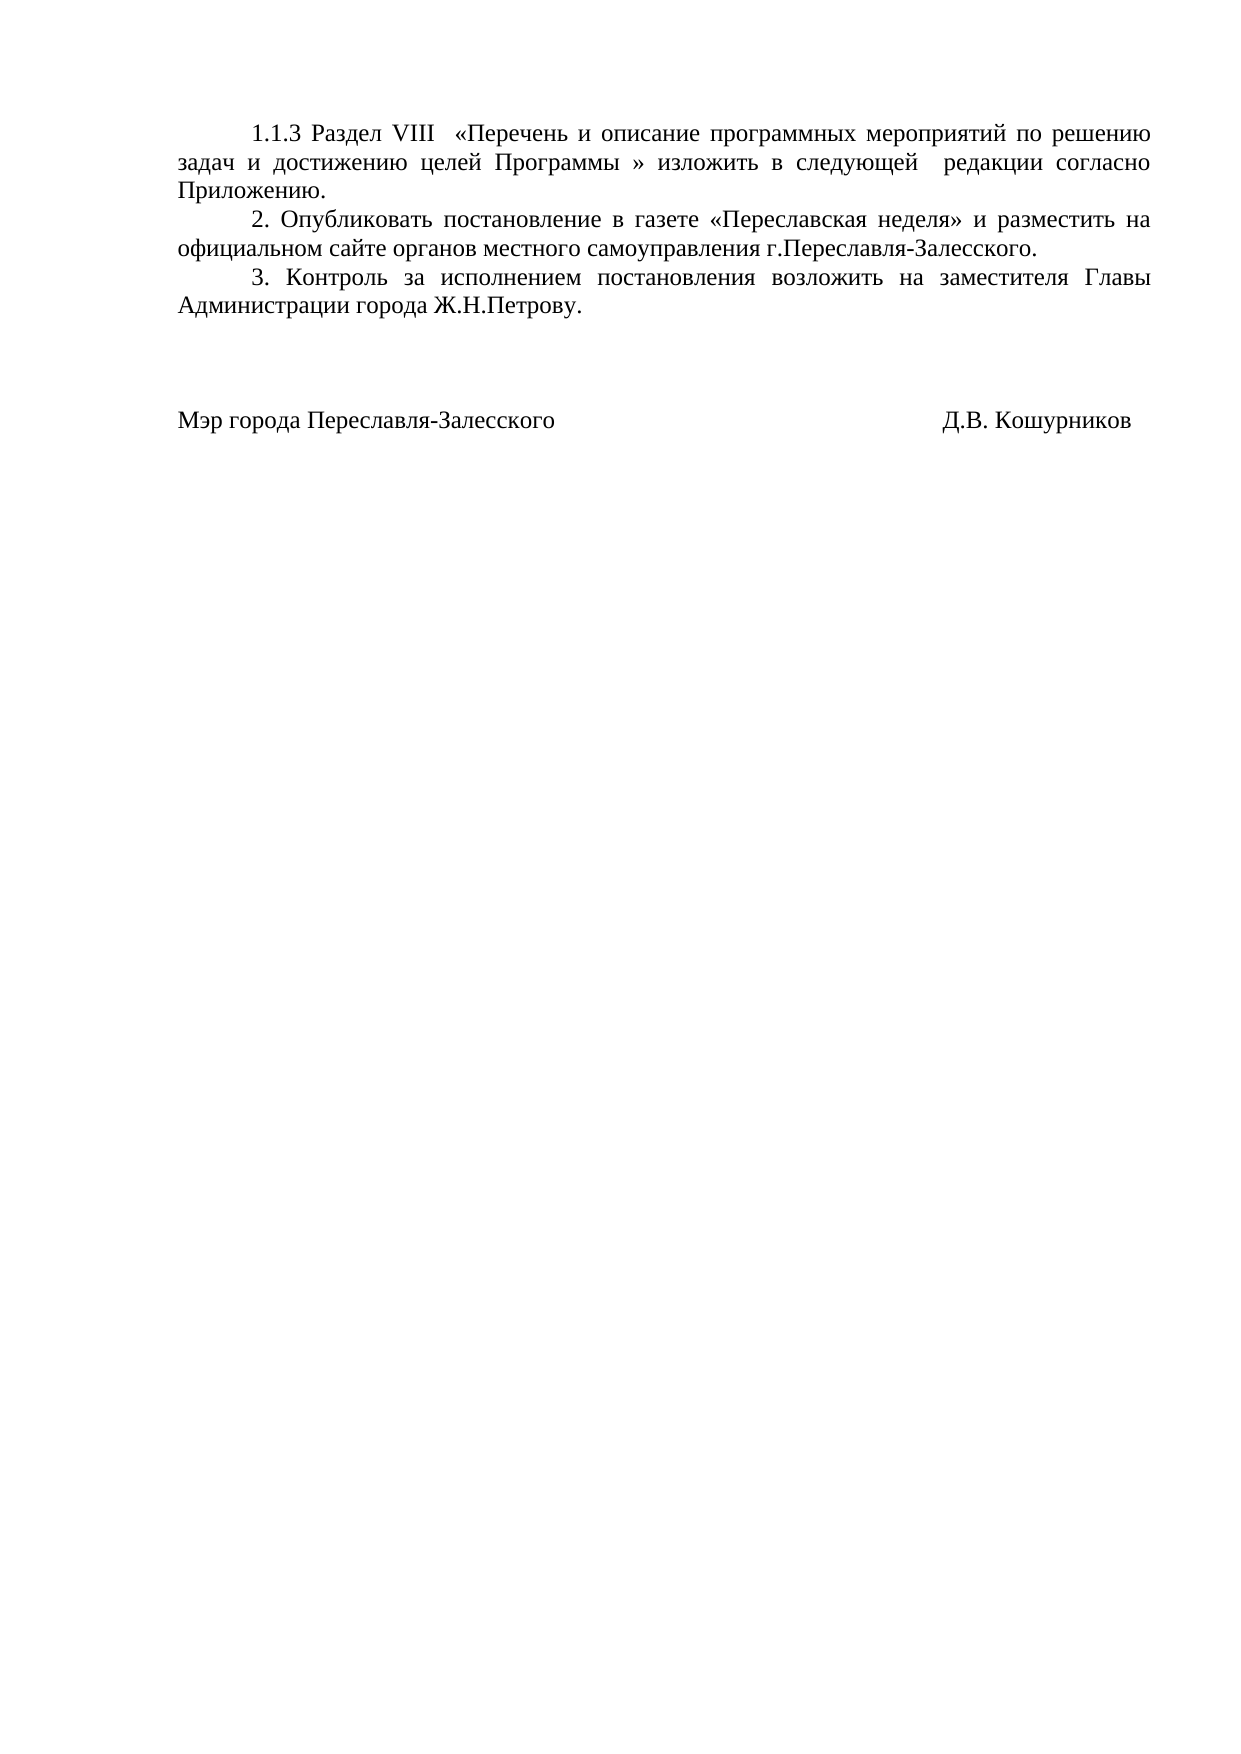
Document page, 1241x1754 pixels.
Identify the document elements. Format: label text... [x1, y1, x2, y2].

text 2. Опубликовать постановление в газете «Переславская неделя» и разместить на официальном сайте органов местного самоуправления г.Переславля-Залесского. [177, 204, 1152, 262]
text Мэр города Переславля-Залесского Д.В. Кошурников [177, 406, 1152, 434]
text 1.1.3 Раздел VIII «Перечень и описание программных мероприятий по решению задач и достижению целей Программы » изложить в следующей редакции согласно Приложению. [177, 118, 1152, 204]
text 3. Контроль за исполнением постановления возложить на заместителя Главы Администрации города Ж.Н.Петрову. [177, 262, 1152, 319]
